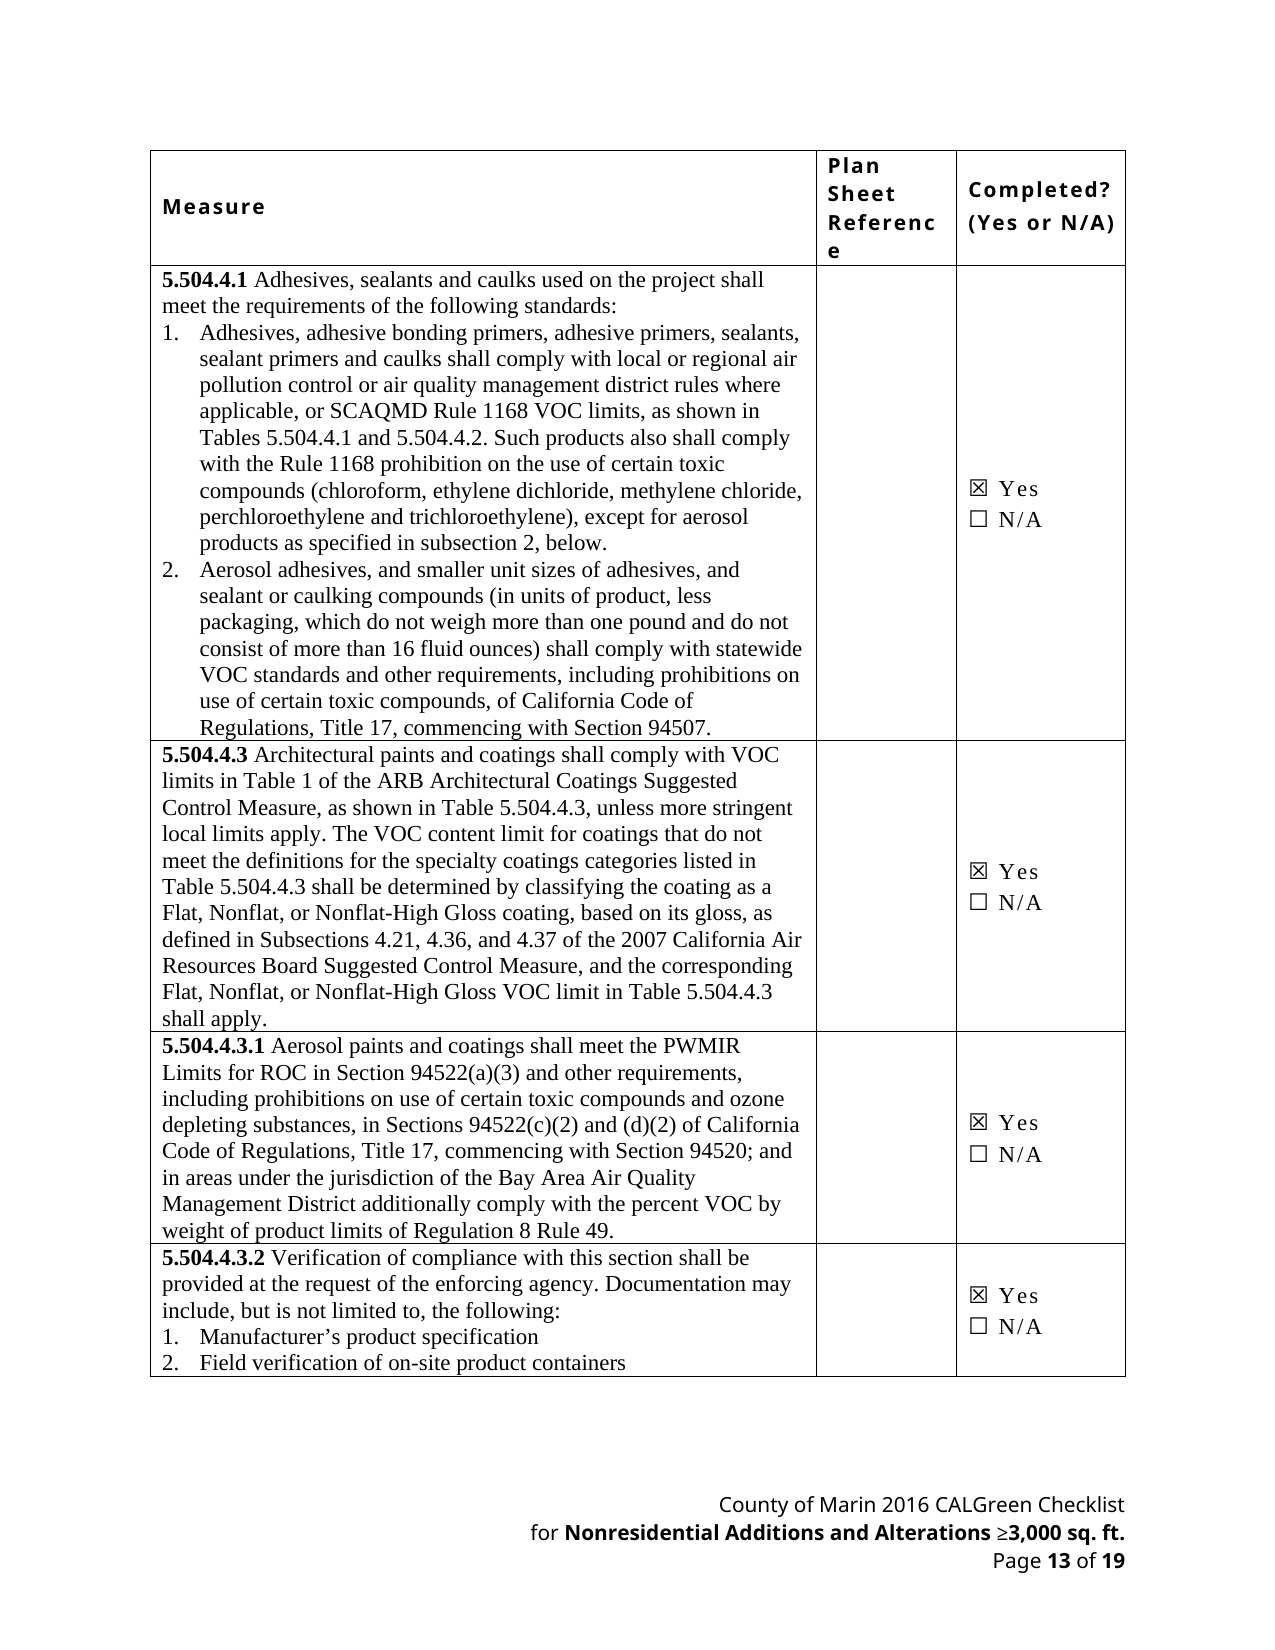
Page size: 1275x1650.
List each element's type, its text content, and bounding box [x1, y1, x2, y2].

table_header Plan Sheet Reference [817, 151, 956, 265]
table_cell Yes N/A [957, 1032, 1125, 1243]
table_header Measure [151, 151, 816, 265]
table_header Completed? (Yes or N/A) [957, 151, 1125, 265]
table_cell 5.504.4.3.1 Aerosol paints and coatings shall meet the PWMIR Limits for ROC in Section 94522(a)(3) and other requirements, including prohibitions on use of certain toxic compounds and ozone depleting substances, in Sections 94522(c)(2) and (d)(2) of California Code of Regulations, Title 17, commencing with Section 94520; and in areas under the jurisdiction of the Bay Area Air Quality Management District additionally comply with the percent VOC by weight of product limits of Regulation 8 Rule 49. [151, 1032, 816, 1243]
table_cell 5.504.4.1 Adhesives, sealants and caulks used on the project shall meet the requirements of the following standards: Adhesives, adhesive bonding primers, adhesive primers, sealants, sealant primers and caulks shall comply with local or regional air pollution control or air quality management district rules where applicable, or SCAQMD Rule 1168 VOC limits, as shown in Tables 5.504.4.1 and 5.504.4.2. Such products also shall comply with the Rule 1168 prohibition on the use of certain toxic compounds (chloroform, ethylene dichloride, methylene chloride, perchloroethylene and trichloroethylene), except for aerosol products as specified in subsection 2, below. Aerosol adhesives, and smaller unit sizes of adhesives, and sealant or caulking compounds (in units of product, less packaging, which do not weigh more than one pound and do not consist of more than 16 fluid ounces) shall comply with statewide VOC standards and other requirements, including prohibitions on use of certain toxic compounds, of California Code of Regulations, Title 17, commencing with Section 94507. [151, 266, 816, 740]
table_cell [817, 741, 956, 1031]
table_cell [817, 1244, 956, 1376]
table_cell Yes N/A [957, 266, 1125, 740]
table_cell Yes N/A [957, 1244, 1125, 1376]
table_cell Yes N/A [957, 741, 1125, 1031]
table_cell 5.504.4.3 Architectural paints and coatings shall comply with VOC limits in Table 1 of the ARB Architectural Coatings Suggested Control Measure, as shown in Table 5.504.4.3, unless more stringent local limits apply. The VOC content limit for coatings that do not meet the definitions for the specialty coatings categories listed in Table 5.504.4.3 shall be determined by classifying the coating as a Flat, Nonflat, or Nonflat-High Gloss coating, based on its gloss, as defined in Subsections 4.21, 4.36, and 4.37 of the 2007 California Air Resources Board Suggested Control Measure, and the corresponding Flat, Nonflat, or Nonflat-High Gloss VOC limit in Table 5.504.4.3 shall apply. [151, 741, 816, 1031]
table_cell [817, 266, 956, 740]
table_cell [817, 1032, 956, 1243]
table_cell 5.504.4.3.2 Verification of compliance with this section shall be provided at the request of the enforcing agency. Documentation may include, but is not limited to, the following: Manufacturer’s product specification Field verification of on-site product containers [151, 1244, 816, 1376]
